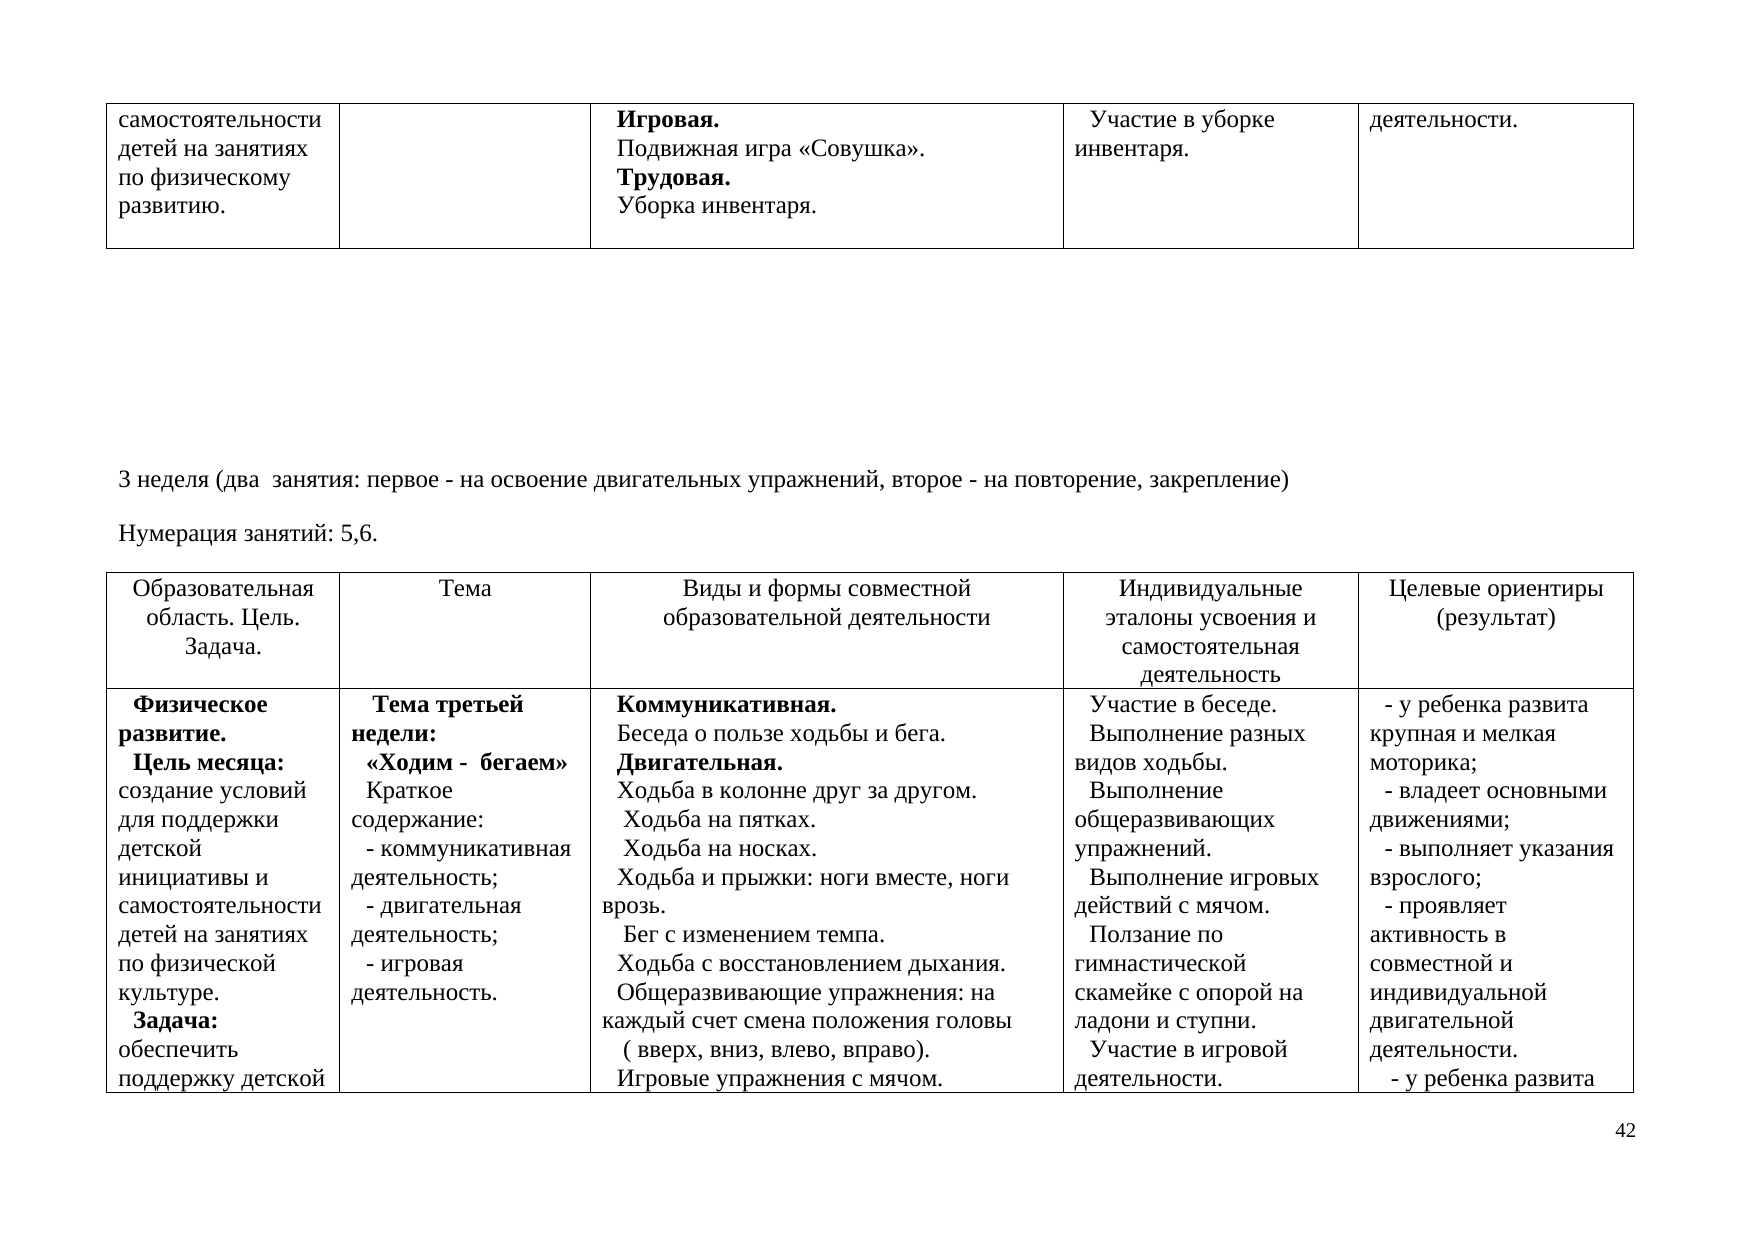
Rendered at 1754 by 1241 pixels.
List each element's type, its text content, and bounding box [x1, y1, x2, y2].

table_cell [1064, 689, 1358, 1092]
table_header Целевые ориентиры (результат) [1359, 573, 1633, 688]
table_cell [107, 104, 339, 248]
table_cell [1064, 104, 1358, 248]
table_header Тема [340, 573, 590, 688]
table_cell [591, 104, 1063, 248]
text Нумерация занятий: 5,6. [118, 518, 1636, 547]
text 3 неделя (два занятия: первое - на освоение двигательных упражнений, второе - на повторение, закрепление) [118, 464, 1636, 493]
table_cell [107, 689, 339, 1092]
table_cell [591, 689, 1063, 1092]
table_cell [340, 104, 590, 248]
table_header Образовательная область. Цель. Задача. [107, 573, 339, 688]
table_header Виды и формы совместной образовательной деятельности [591, 573, 1063, 688]
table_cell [1359, 689, 1633, 1092]
table_header Индивидуальные эталоны усвоения и самостоятельная деятельность [1064, 573, 1358, 688]
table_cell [340, 689, 590, 1092]
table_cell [1359, 104, 1633, 248]
